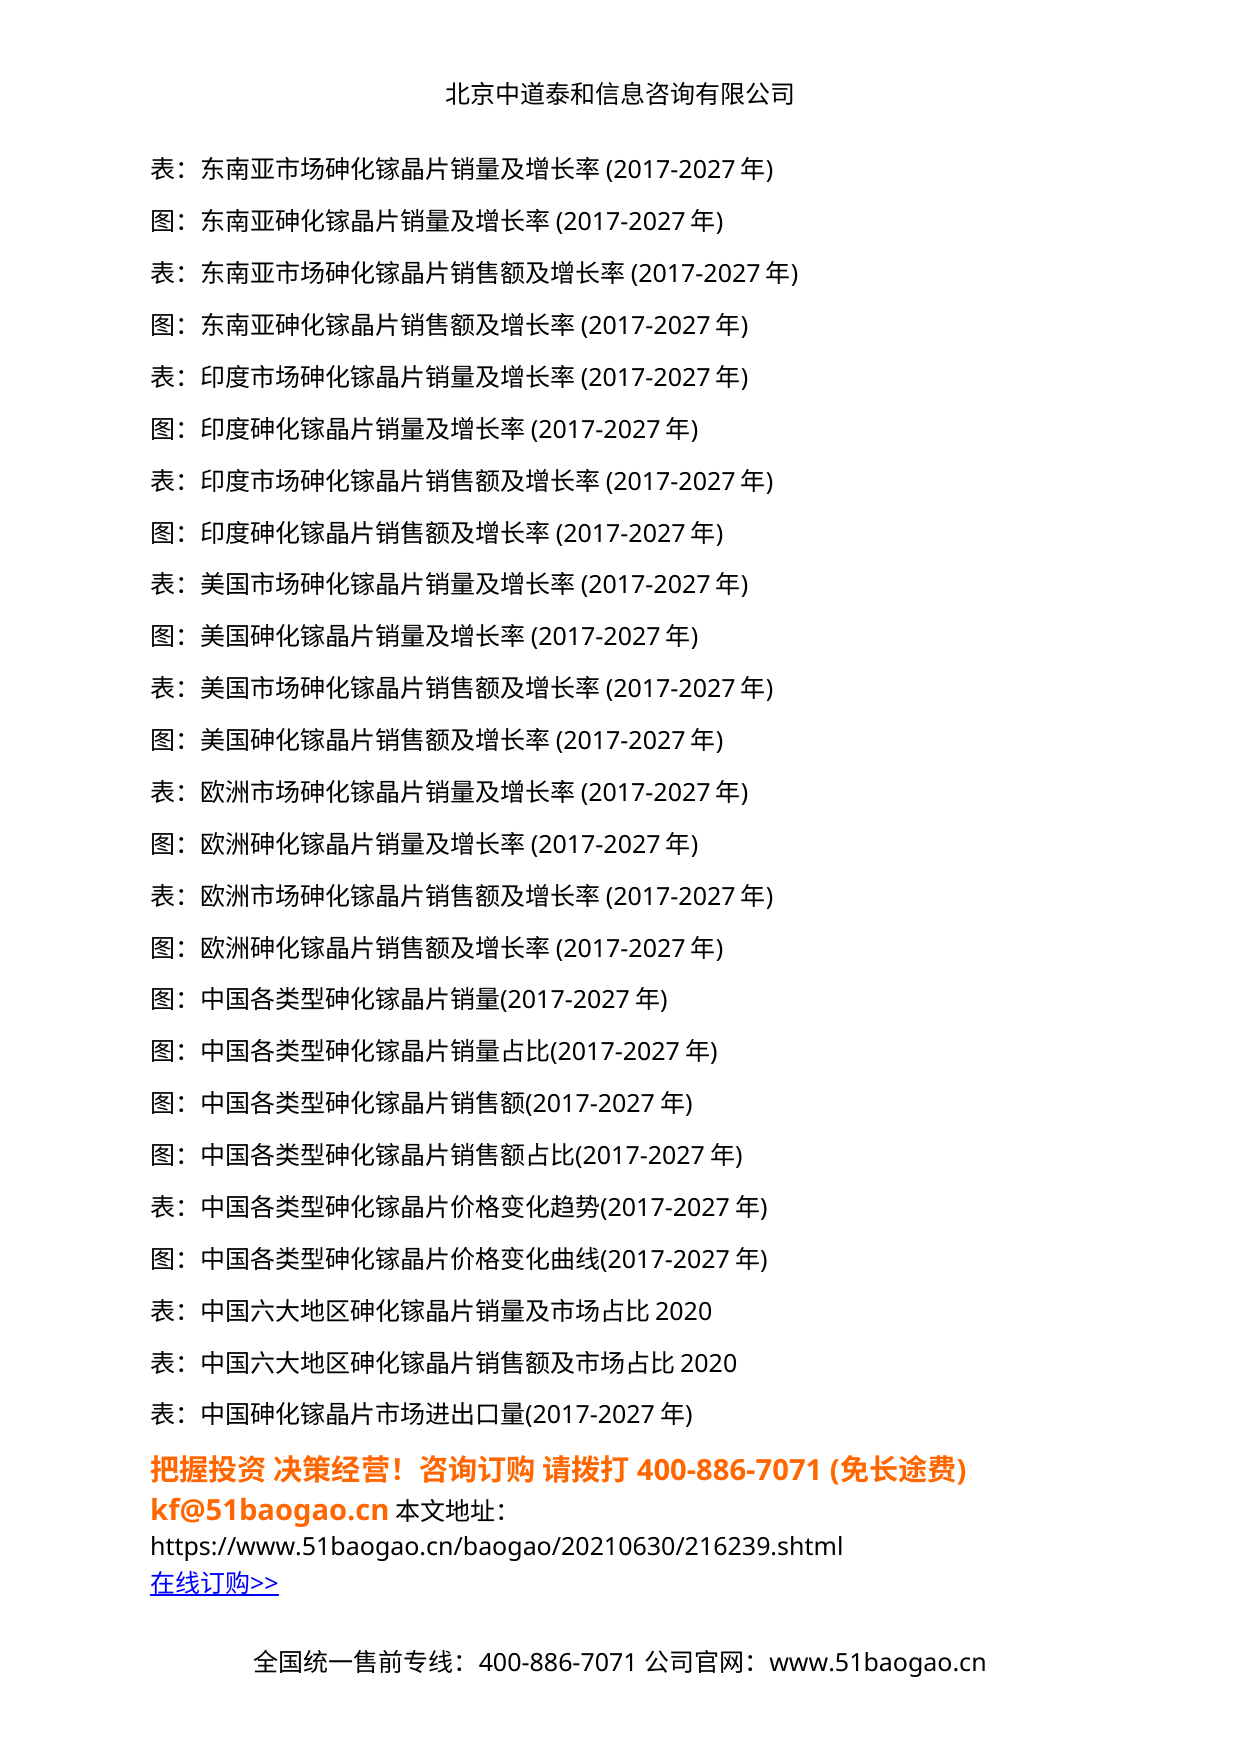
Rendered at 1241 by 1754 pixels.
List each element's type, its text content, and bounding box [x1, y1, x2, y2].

text 图：东南亚砷化镓晶片销售额及增长率 (2017-2027年) [150, 306, 1090, 342]
text 在线订购>> [150, 1563, 1090, 1599]
text 表：印度市场砷化镓晶片销售额及增长率 (2017-2027年) [150, 461, 1090, 497]
text 图：东南亚砷化镓晶片销量及增长率 (2017-2027年) [150, 202, 1090, 238]
text 表：印度市场砷化镓晶片销量及增长率 (2017-2027年) [150, 357, 1090, 394]
text 图：中国各类型砷化镓晶片销量(2017-2027年) [150, 980, 1090, 1016]
text 表：欧洲市场砷化镓晶片销售额及增长率 (2017-2027年) [150, 876, 1090, 912]
text 图：中国各类型砷化镓晶片价格变化曲线(2017-2027年) [150, 1239, 1090, 1276]
text 表：东南亚市场砷化镓晶片销量及增长率 (2017-2027年) [150, 150, 1090, 186]
text 图：欧洲砷化镓晶片销量及增长率 (2017-2027年) [150, 824, 1090, 861]
text 表：中国砷化镓晶片市场进出口量(2017-2027年) [150, 1395, 1090, 1431]
text 图：美国砷化镓晶片销量及增长率 (2017-2027年) [150, 617, 1090, 653]
text 图：印度砷化镓晶片销售额及增长率 (2017-2027年) [150, 513, 1090, 549]
text 图：中国各类型砷化镓晶片销量占比(2017-2027年) [150, 1032, 1090, 1068]
text 表：美国市场砷化镓晶片销售额及增长率 (2017-2027年) [150, 669, 1090, 705]
text 图：美国砷化镓晶片销售额及增长率 (2017-2027年) [150, 721, 1090, 757]
text 表：欧洲市场砷化镓晶片销量及增长率 (2017-2027年) [150, 772, 1090, 809]
text 把握投资 决策经营！咨询订购 请拨打 400-886-7071 (免长途费) kf@51baogao.cn本文地址：https://www.51baogao.cn/baogao/20210630/216239.shtml [150, 1447, 1090, 1563]
text 表：中国六大地区砷化镓晶片销售额及市场占比2020 [150, 1343, 1090, 1379]
text 表：中国各类型砷化镓晶片价格变化趋势(2017-2027年) [150, 1187, 1090, 1224]
text 图：印度砷化镓晶片销量及增长率 (2017-2027年) [150, 409, 1090, 446]
text 图：欧洲砷化镓晶片销售额及增长率 (2017-2027年) [150, 928, 1090, 964]
text 图：中国各类型砷化镓晶片销售额占比(2017-2027年) [150, 1136, 1090, 1172]
text 表：美国市场砷化镓晶片销量及增长率 (2017-2027年) [150, 565, 1090, 601]
text 表：东南亚市场砷化镓晶片销售额及增长率 (2017-2027年) [150, 254, 1090, 290]
text 表：中国六大地区砷化镓晶片销量及市场占比2020 [150, 1291, 1090, 1327]
text 图：中国各类型砷化镓晶片销售额(2017-2027年) [150, 1084, 1090, 1120]
